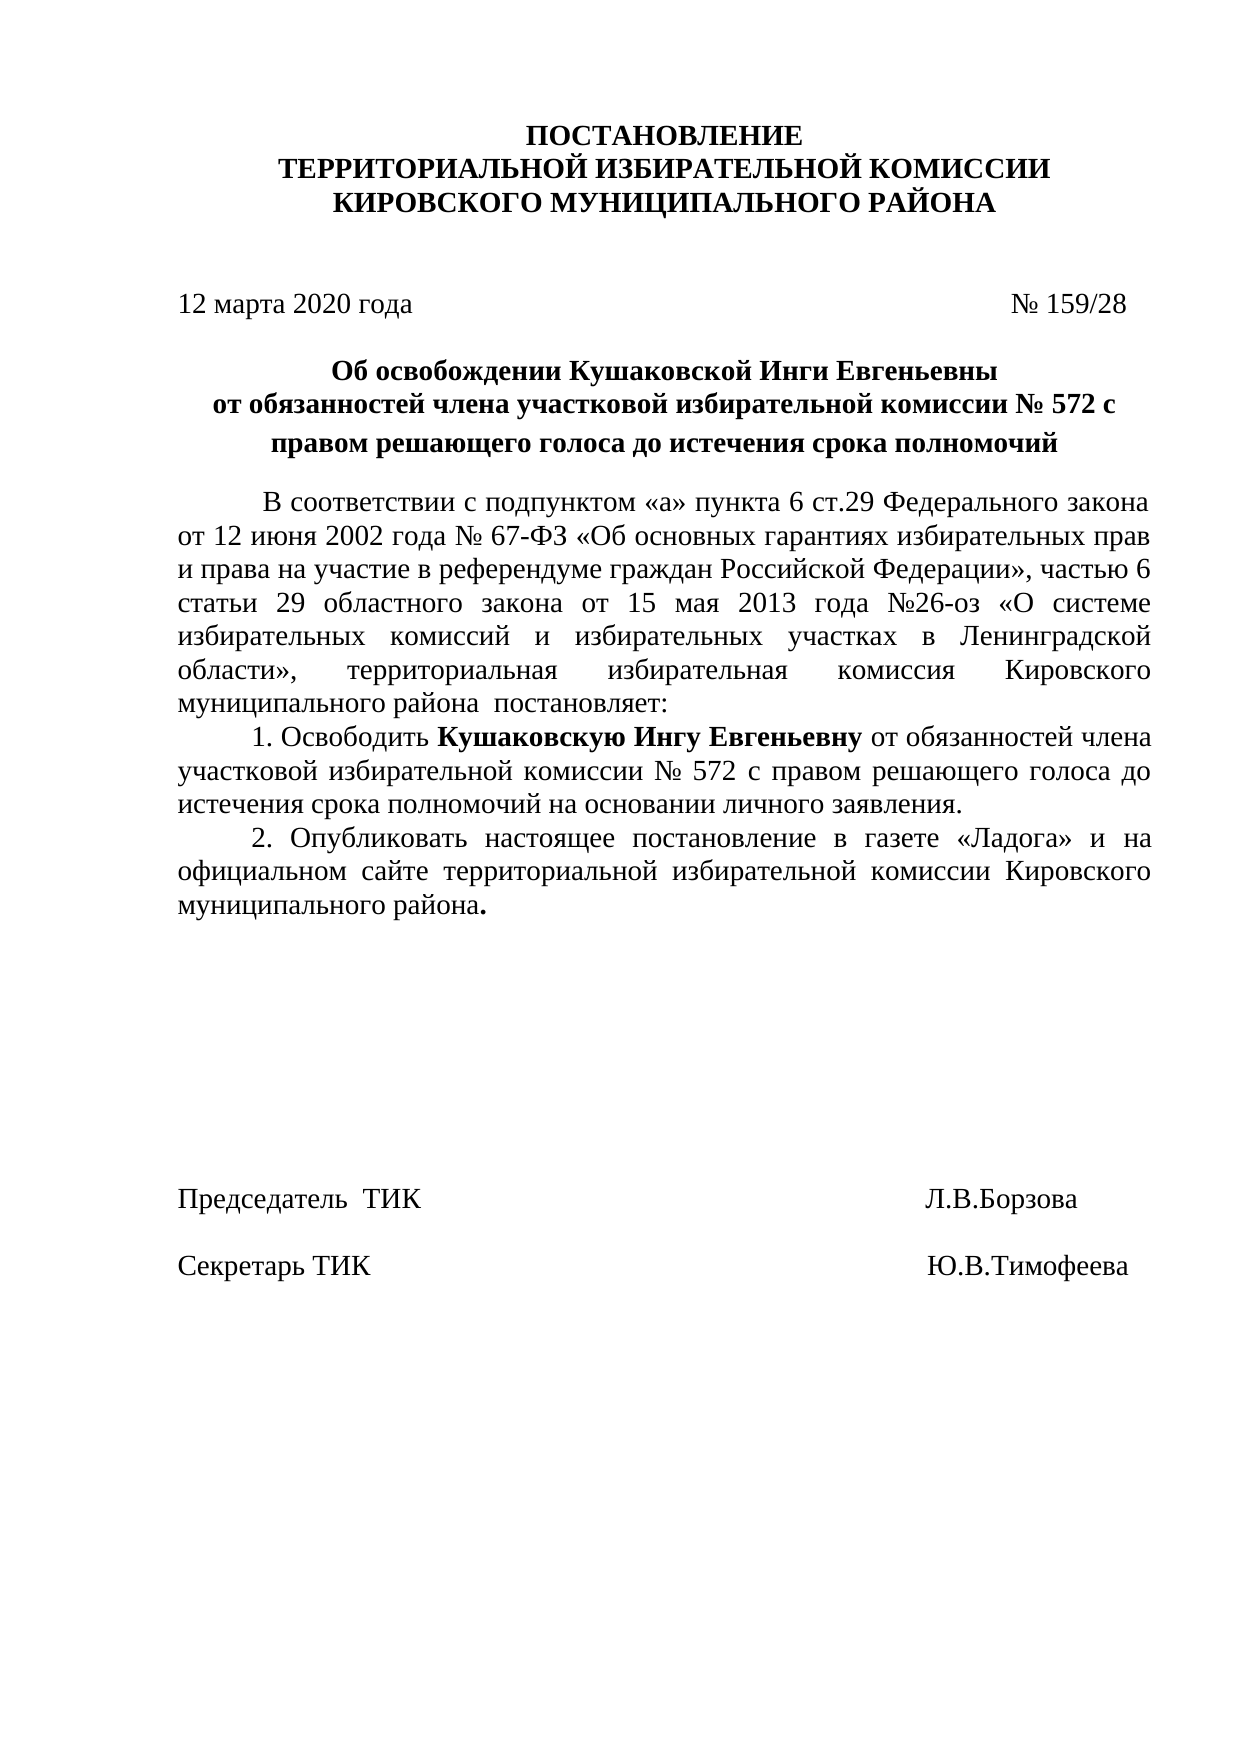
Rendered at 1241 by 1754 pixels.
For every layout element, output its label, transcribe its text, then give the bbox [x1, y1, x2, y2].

text от обязанностей члена участковой избирательной комиссии № 572 с правом решающего голоса до истечения срока полномочий [171, 386, 1158, 458]
title ПОСТАНОВЛЕНИЕ [177, 118, 1152, 152]
text Об освобождении Кушаковской Инги Евгеньевны [177, 353, 1152, 386]
text Председатель ТИК Л.В.Борзова [177, 1181, 1152, 1214]
title КИРОВСКОГО МУНИЦИПАЛЬНОГО РАЙОНА [177, 185, 1152, 219]
text В соответствии с подпунктом «а» пункта 6 ст.29 Федерального закона от 12 июня 2002 года № 67-ФЗ «Об основных гарантиях избирательных прав и права на участие в референдуме граждан Российской Федерации», частью 6 статьи 29 областного закона от 15 мая 2013 года №26-оз «О системе избирательных комиссий и избирательных участках в Ленинградской области», территориальная избирательная комиссия Кировского муниципального района постановляет: [177, 484, 1152, 719]
text 1. Освободить Кушаковскую Ингу Евгеньевну от обязанностей члена участковой избирательной комиссии № 572 с правом решающего голоса до истечения срока полномочий на основании личного заявления. [177, 719, 1152, 820]
text 2. Опубликовать настоящее постановление в газете «Ладога» и на официальном сайте территориальной избирательной комиссии Кировского муниципального района. [177, 820, 1152, 920]
text Секретарь ТИК Ю.В.Тимофеева [177, 1248, 1152, 1282]
title территориальной избирательной комиссии [177, 152, 1152, 185]
title 12 марта 2020 года № 159/28 [177, 286, 1152, 319]
